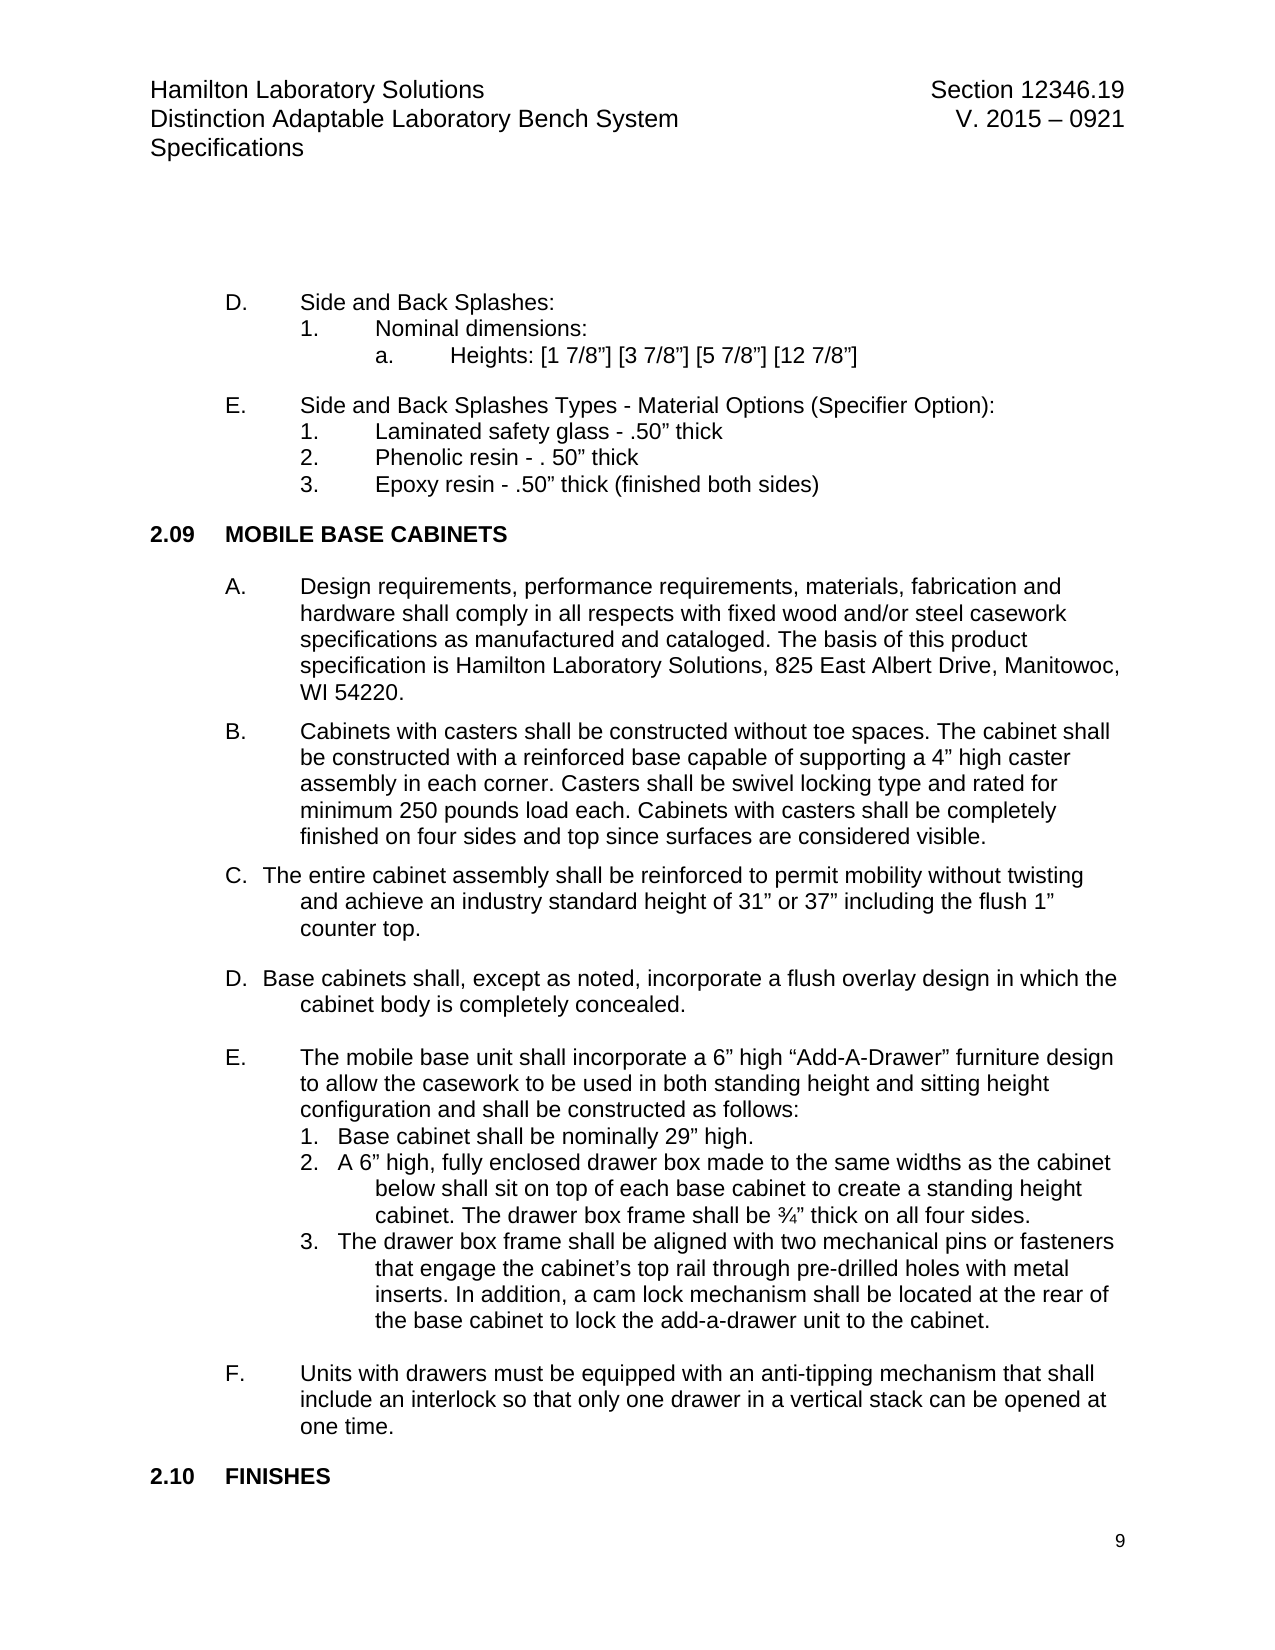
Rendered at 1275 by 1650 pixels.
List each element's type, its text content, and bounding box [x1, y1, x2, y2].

list Base cabinet shall be nominally 29” high. [300, 1123, 1125, 1149]
list Units with drawers must be equipped with an anti-tipping mechanism that shall include an interlock so that only one drawer in a vertical stack can be opened at one time. [225, 1360, 1125, 1463]
list A 6” high, fully enclosed drawer box made to the same widths as the cabinet below shall sit on top of each base cabinet to create a standing height cabinet. The drawer box frame shall be ¾” thick on all four sides. [300, 1149, 1125, 1228]
list Base cabinets shall, except as noted, incorporate a flush overlay design in which the cabinet body is completely concealed. [225, 964, 1125, 1017]
text 1. Nominal dimensions: [300, 315, 1125, 342]
text 2.10 FINISHES [150, 1463, 1125, 1489]
list The entire cabinet assembly shall be reinforced to permit mobility without twisting and achieve an industry standard height of 31” or 37” including the flush 1” counter top. [225, 862, 1125, 964]
text 2.09 MOBILE BASE CABINETS [150, 521, 1125, 547]
list The mobile base unit shall incorporate a 6” high “Add-A-Drawer” furniture design to allow the casework to be used in both standing height and sitting height configuration and shall be constructed as follows: [225, 1044, 1125, 1123]
list Side and Back Splashes: [225, 289, 1125, 315]
text 3. Epoxy resin - .50” thick (finished both sides) [300, 471, 1125, 521]
text A. Design requirements, performance requirements, materials, fabrication and hardware shall comply in all respects with fixed wood and/or steel casework specifications as manufactured and cataloged. The basis of this product specification is Hamilton Laboratory Solutions, 825 East Albert Drive, Manitowoc, WI 54220. [225, 573, 1125, 705]
text a. Heights: [1 7/8”] [3 7/8”] [5 7/8”] [12 7/8”] [150, 342, 1125, 368]
list The drawer box frame shall be aligned with two mechanical pins or fasteners that engage the cabinet’s top rail through pre-drilled holes with metal inserts. In addition, a cam lock mechanism shall be located at the rear of the base cabinet to lock the add-a-drawer unit to the cabinet. [300, 1228, 1125, 1333]
text 2. Phenolic resin - . 50” thick [300, 444, 1125, 471]
text B. Cabinets with casters shall be constructed without toe spaces. The cabinet shall be constructed with a reinforced base capable of supporting a 4” high caster assembly in each corner. Casters shall be swivel locking type and rated for minimum 250 pounds load each. Cabinets with casters shall be completely finished on four sides and top since surfaces are considered visible. [225, 718, 1125, 849]
text 1. Laminated safety glass - .50” thick [300, 418, 1125, 444]
list Side and Back Splashes Types - Material Options (Specifier Option): [225, 392, 1125, 418]
